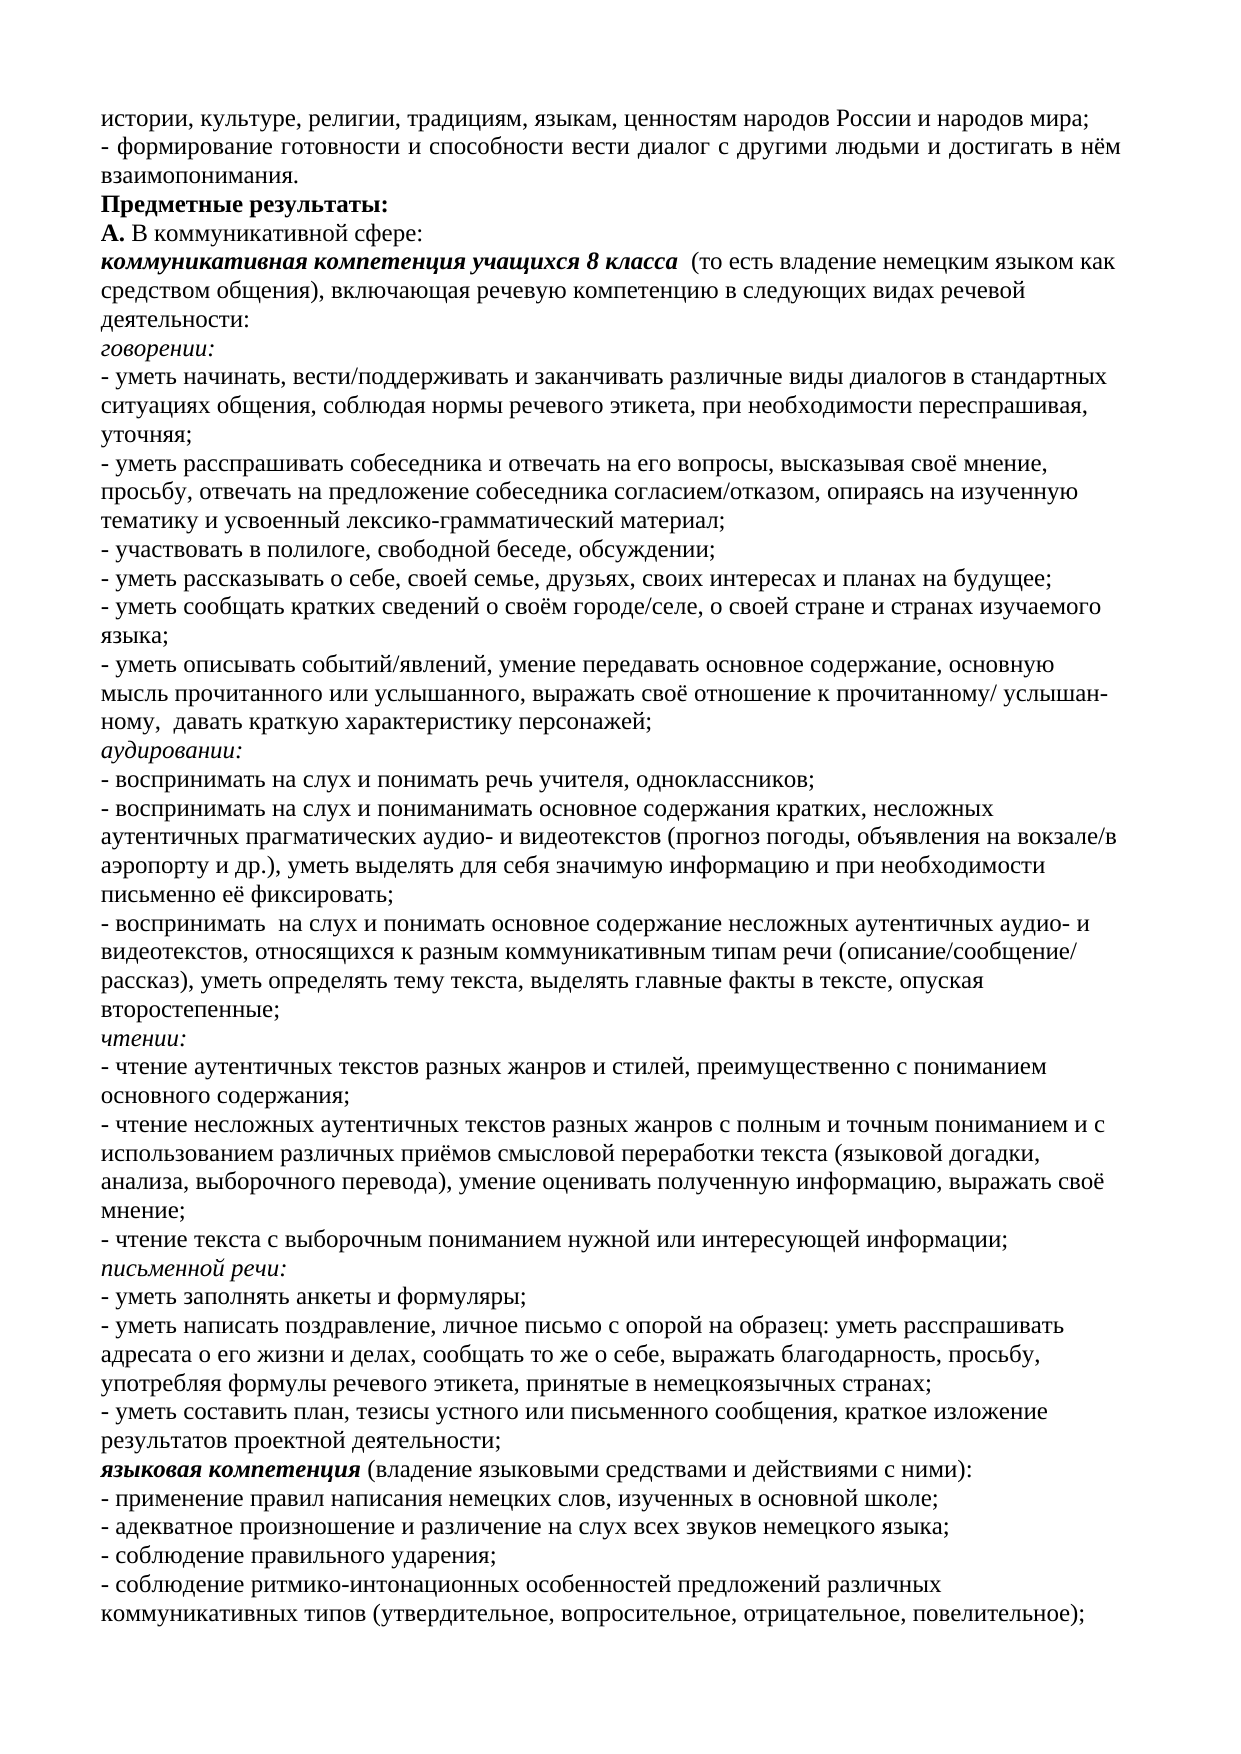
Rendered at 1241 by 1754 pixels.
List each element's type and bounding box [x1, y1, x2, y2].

table_header [78, 103, 1123, 1626]
